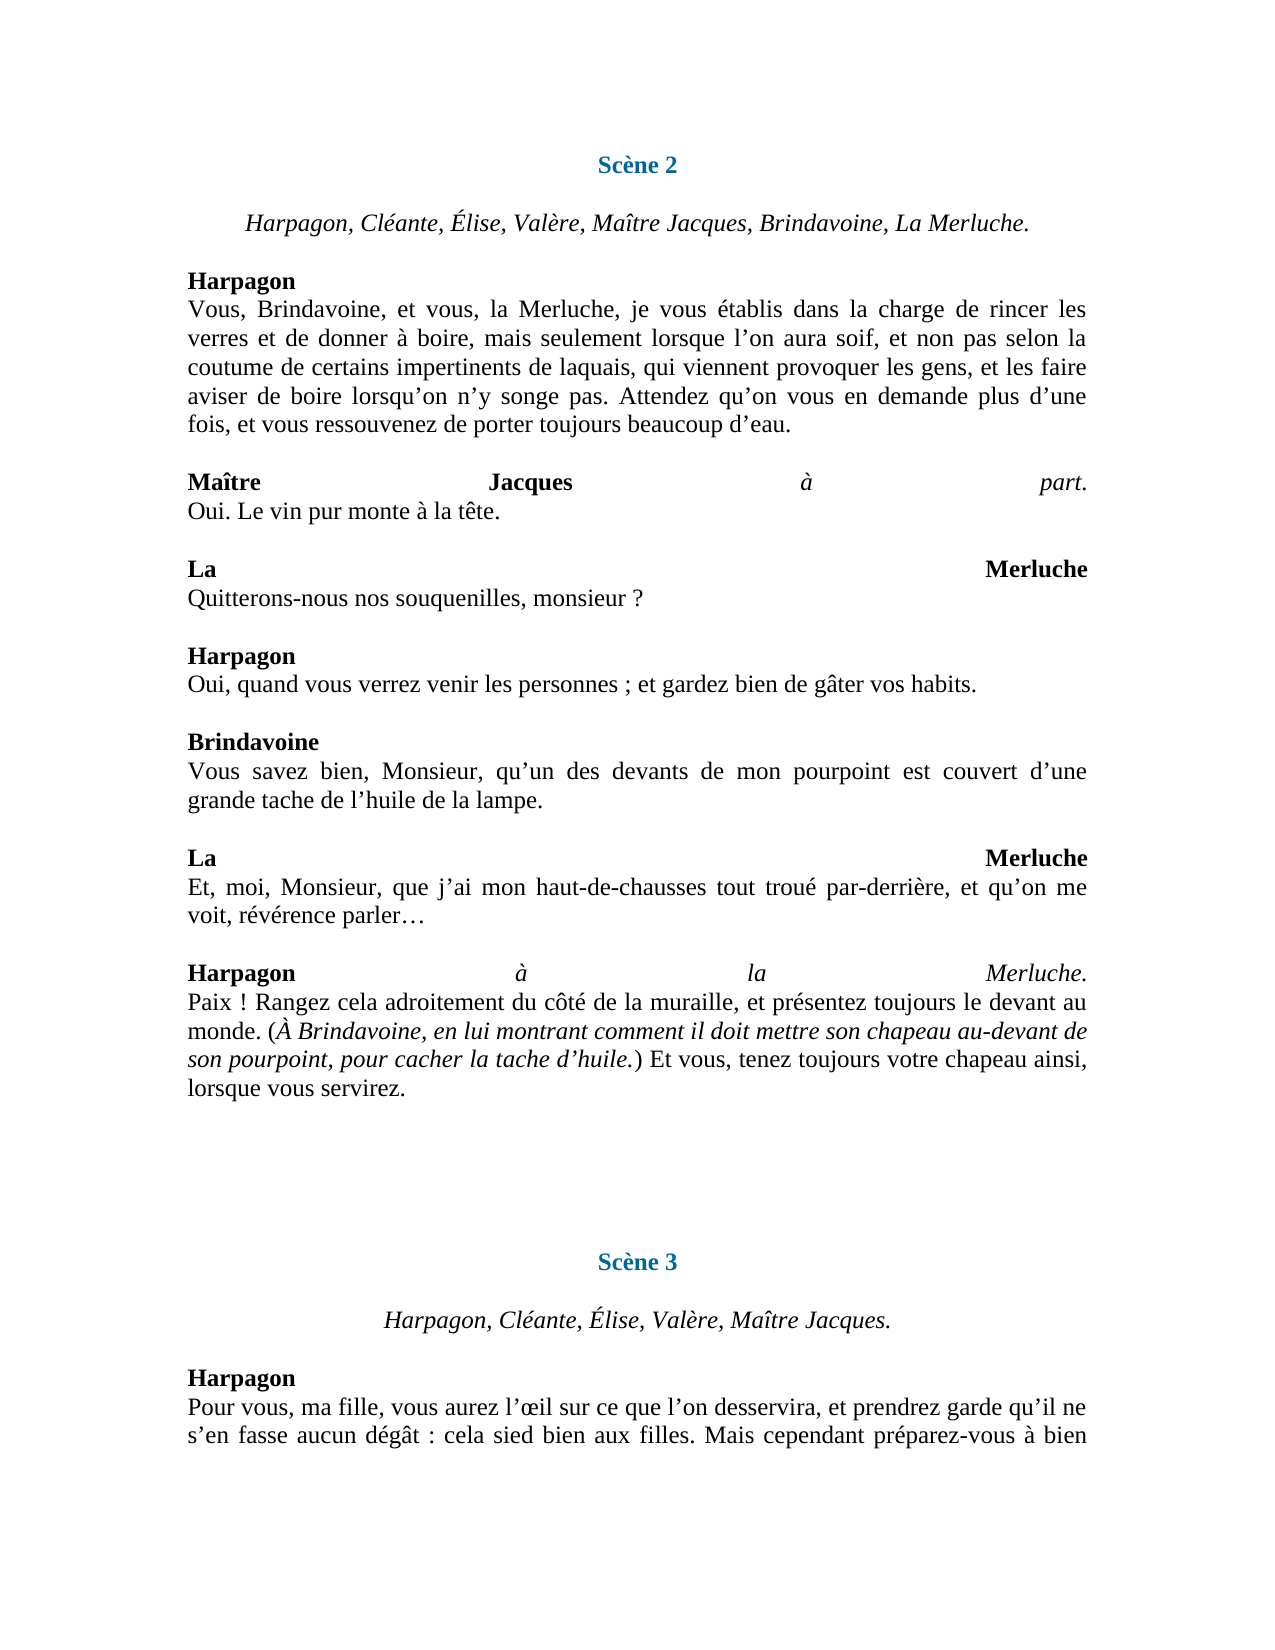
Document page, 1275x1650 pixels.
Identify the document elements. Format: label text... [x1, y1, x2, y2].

text Scène 2 [187, 150, 1088, 179]
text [187, 1363, 1088, 1449]
text La Merluche Et, moi, Monsieur, que j’ai mon haut-de-chausses tout troué par-derrière, et qu’on me voit, révérence parler… [187, 843, 1088, 929]
text Harpagon Vous, Brindavoine, et vous, la Merluche, je vous établis dans la charge de rincer les verres et de donner à boire, mais seulement lorsque l’on aura soif, et non pas selon la coutume de certains impertinents de laquais, qui viennent provoquer les gens, et les faire aviser de boire lorsqu’on n’y songe pas. Attendez qu’on vous en demande plus d’une fois, et vous ressouvenez de porter toujours beaucoup d’eau. [187, 266, 1088, 438]
text Brindavoine Vous savez bien, Monsieur, qu’un des devants de mon pourpoint est couvert d’une grande tache de l’huile de la lampe. [187, 727, 1088, 814]
text Harpagon, Cléante, Élise, Valère, Maître Jacques. [187, 1305, 1088, 1334]
text La Merluche Quitterons-nous nos souquenilles, monsieur ? [187, 554, 1088, 612]
text Harpagon à la Merluche. Paix ! Rangez cela adroitement du côté de la muraille, et présentez toujours le devant au monde. (À Brindavoine, en lui montrant comment il doit mettre son chapeau au-devant de son pourpoint, pour cacher la tache d’huile.) Et vous, tenez toujours votre chapeau ainsi, lorsque vous servirez. [187, 958, 1088, 1102]
text Maître Jacques à part. Oui. Le vin pur monte à la tête. [187, 467, 1088, 525]
text Harpagon, Cléante, Élise, Valère, Maître Jacques, Brindavoine, La Merluche. [187, 208, 1088, 237]
text Harpagon Oui, quand vous verrez venir les personnes ; et gardez bien de gâter vos habits. [187, 641, 1088, 698]
text Scène 3 [187, 1247, 1088, 1276]
